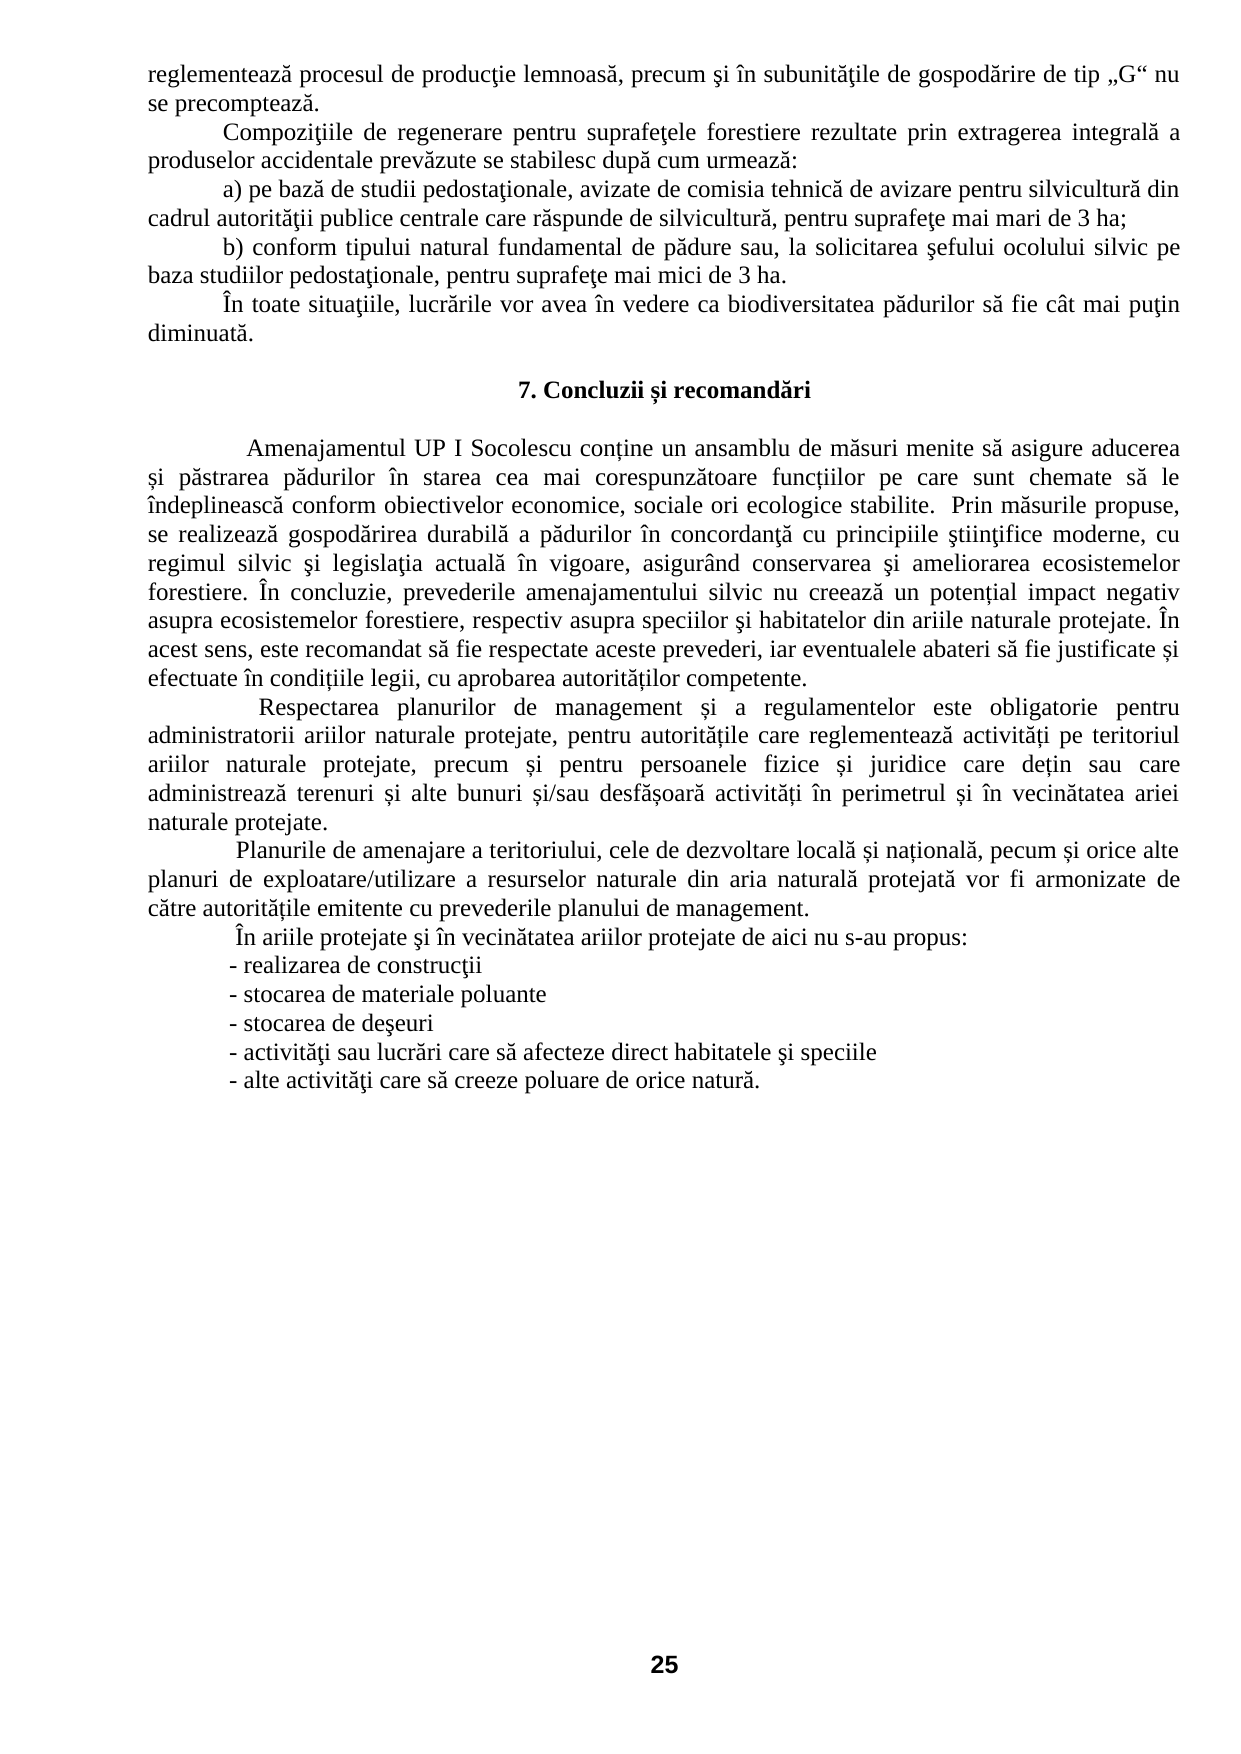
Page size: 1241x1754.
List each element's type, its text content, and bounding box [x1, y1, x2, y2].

text b) conform tipului natural fundamental de pădure sau, la solicitarea şefului ocolului silvic pe baza studiilor pedostaţionale, pentru suprafeţe mai mici de 3 ha. [148, 232, 1181, 289]
text Amenajamentul UP I Socolescu conține un ansamblu de măsuri menite să asigure aducerea și păstrarea pădurilor în starea cea mai corespunzătoare funcțiilor pe care sunt chemate să le îndeplinească conform obiectivelor economice, sociale ori ecologice stabilite. Prin măsurile propuse, se realizează gospodărirea durabilă a pădurilor în concordanţă cu principiile ştiinţifice moderne, cu regimul silvic şi legislaţia actuală în vigoare, asigurând conservarea şi ameliorarea ecosistemelor forestiere. În concluzie, prevederile amenajamentului silvic nu creează un potențial impact negativ asupra ecosistemelor forestiere, respectiv asupra speciilor şi habitatelor din ariile naturale protejate. În acest sens, este recomandat să fie respectate aceste prevederi, iar eventualele abateri să fie justificate și efectuate în condițiile legii, cu aprobarea autorităților competente. [148, 433, 1181, 692]
text În ariile protejate şi în vecinătatea ariilor protejate de aici nu s-au propus: [148, 922, 1181, 950]
text - realizarea de construcţii [148, 950, 1181, 979]
text - activităţi sau lucrări care să afecteze direct habitatele şi speciile [148, 1037, 1181, 1065]
text - stocarea de deşeuri [148, 1008, 1181, 1037]
text Respectarea planurilor de management și a regulamentelor este obligatorie pentru administratorii ariilor naturale protejate, pentru autoritățile care reglementează activități pe teritoriul ariilor naturale protejate, precum și pentru persoanele fizice și juridice care dețin sau care administrează terenuri și alte bunuri și/sau desfășoară activități în perimetrul și în vecinătatea ariei naturale protejate. [148, 692, 1181, 835]
text În toate situaţiile, lucrările vor avea în vedere ca biodiversitatea pădurilor să fie cât mai puţin diminuată. [148, 289, 1181, 347]
text a) pe bază de studii pedostaţionale, avizate de comisia tehnică de avizare pentru silvicultură din cadrul autorităţii publice centrale care răspunde de silvicultură, pentru suprafeţe mai mari de 3 ha; [148, 174, 1181, 232]
text Compoziţiile de regenerare pentru suprafeţele forestiere rezultate prin extragerea integrală a produselor accidentale prevăzute se stabilesc după cum urmează: [148, 117, 1181, 174]
text - alte activităţi care să creeze poluare de orice natură. [148, 1065, 1181, 1094]
text - stocarea de materiale poluante [148, 979, 1181, 1008]
text 7. Concluzii și recomandări [148, 375, 1181, 404]
text Planurile de amenajare a teritoriului, cele de dezvoltare locală și națională, pecum și orice alte planuri de exploatare/utilizare a resurselor naturale din aria naturală protejată vor fi armonizate de către autoritățile emitente cu prevederile planului de management. [148, 835, 1181, 922]
